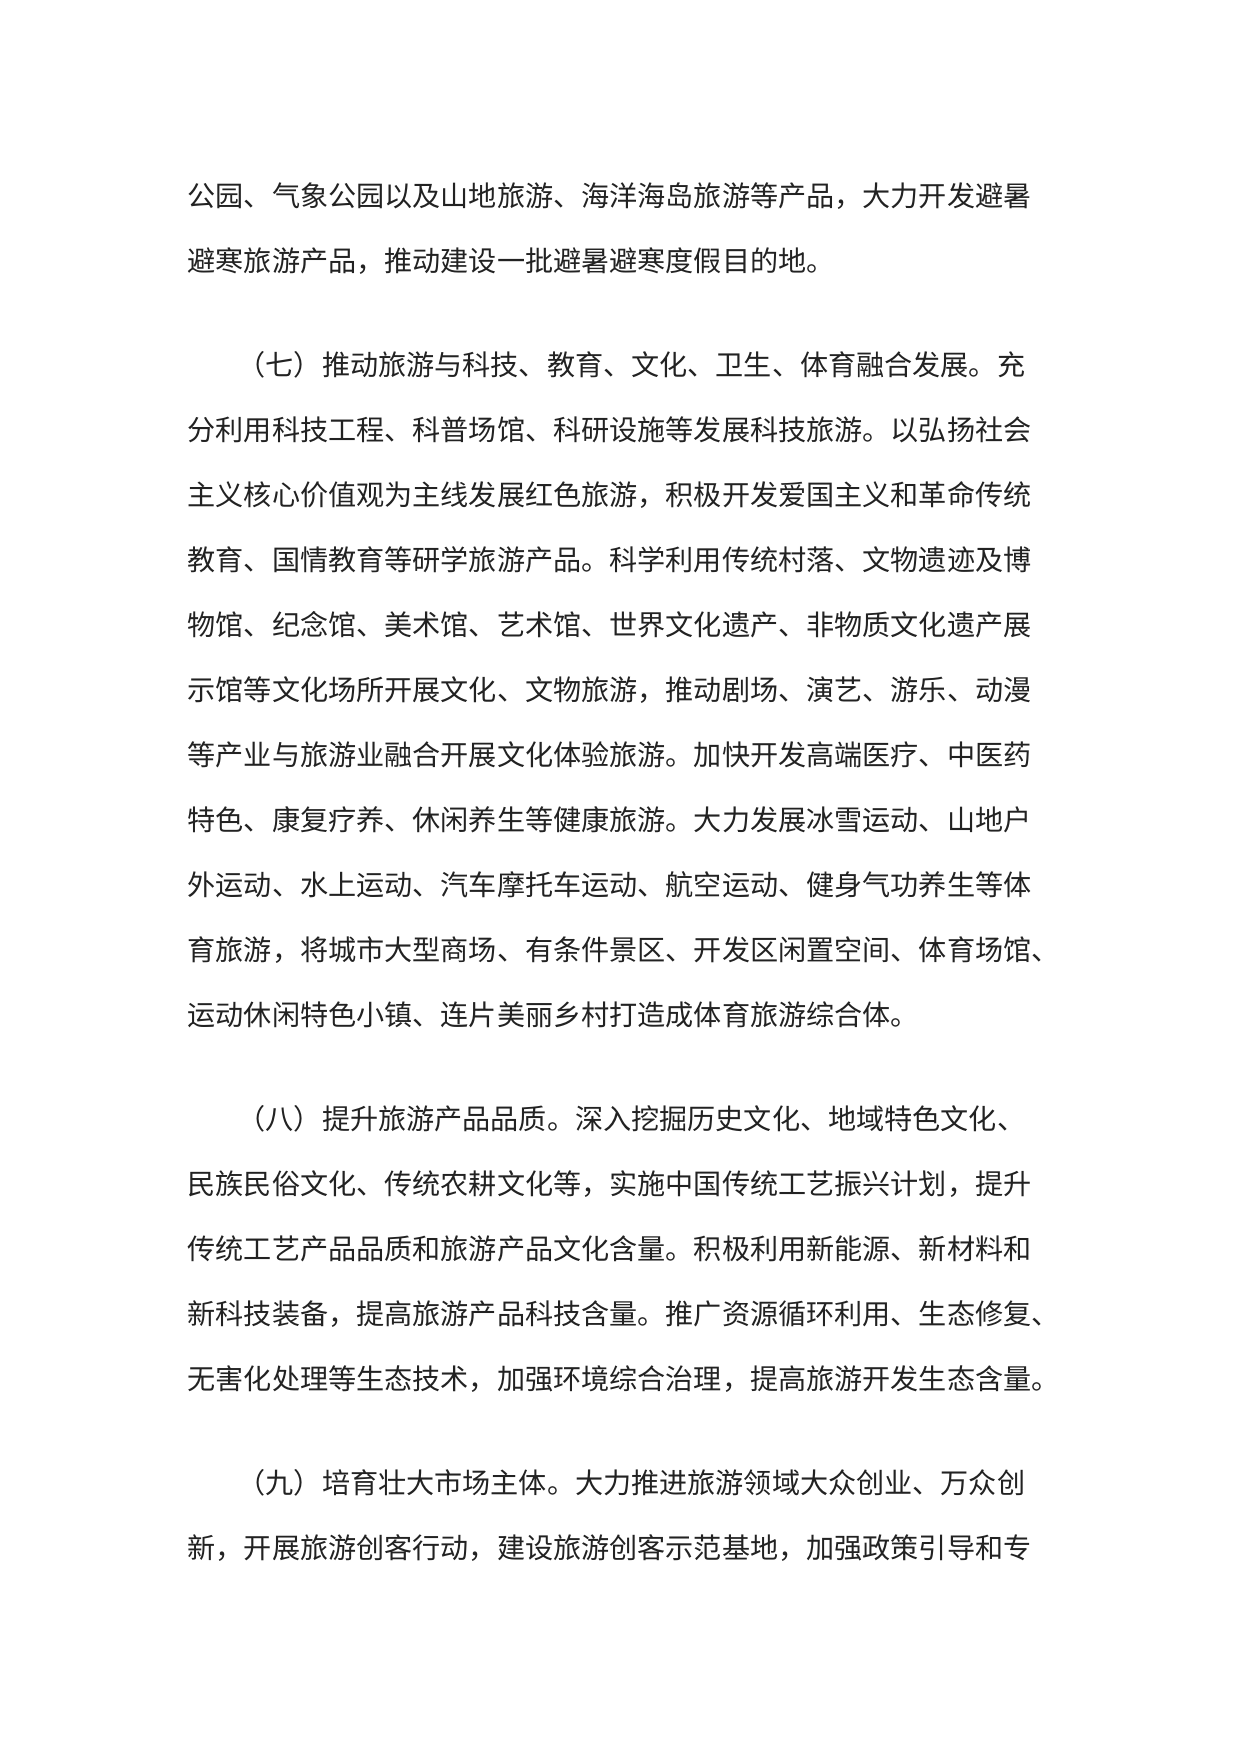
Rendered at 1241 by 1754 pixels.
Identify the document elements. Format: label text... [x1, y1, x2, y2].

text （七）推动旅游与科技、教育、文化、卫生、体育融合发展。充分利用科技工程、科普场馆、科研设施等发展科技旅游。以弘扬社会主义核心价值观为主线发展红色旅游，积极开发爱国主义和革命传统教育、国情教育等研学旅游产品。科学利用传统村落、文物遗迹及博物馆、纪念馆、美术馆、艺术馆、世界文化遗产、非物质文化遗产展示馆等文化场所开展文化、文物旅游，推动剧场、演艺、游乐、动漫等产业与旅游业融合开展文化体验旅游。加快开发高端医疗、中医药特色、康复疗养、休闲养生等健康旅游。大力发展冰雪运动、山地户外运动、水上运动、汽车摩托车运动、航空运动、健身气功养生等体育旅游，将城市大型商场、有条件景区、开发区闲置空间、体育场馆、运动休闲特色小镇、连片美丽乡村打造成体育旅游综合体。 [187, 331, 1053, 1046]
text （八）提升旅游产品品质。深入挖掘历史文化、地域特色文化、民族民俗文化、传统农耕文化等，实施中国传统工艺振兴计划，提升传统工艺产品品质和旅游产品文化含量。积极利用新能源、新材料和新科技装备，提高旅游产品科技含量。推广资源循环利用、生态修复、无害化处理等生态技术，加强环境综合治理，提高旅游开发生态含量。 [187, 1085, 1053, 1410]
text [187, 162, 1053, 292]
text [187, 1449, 1053, 1579]
